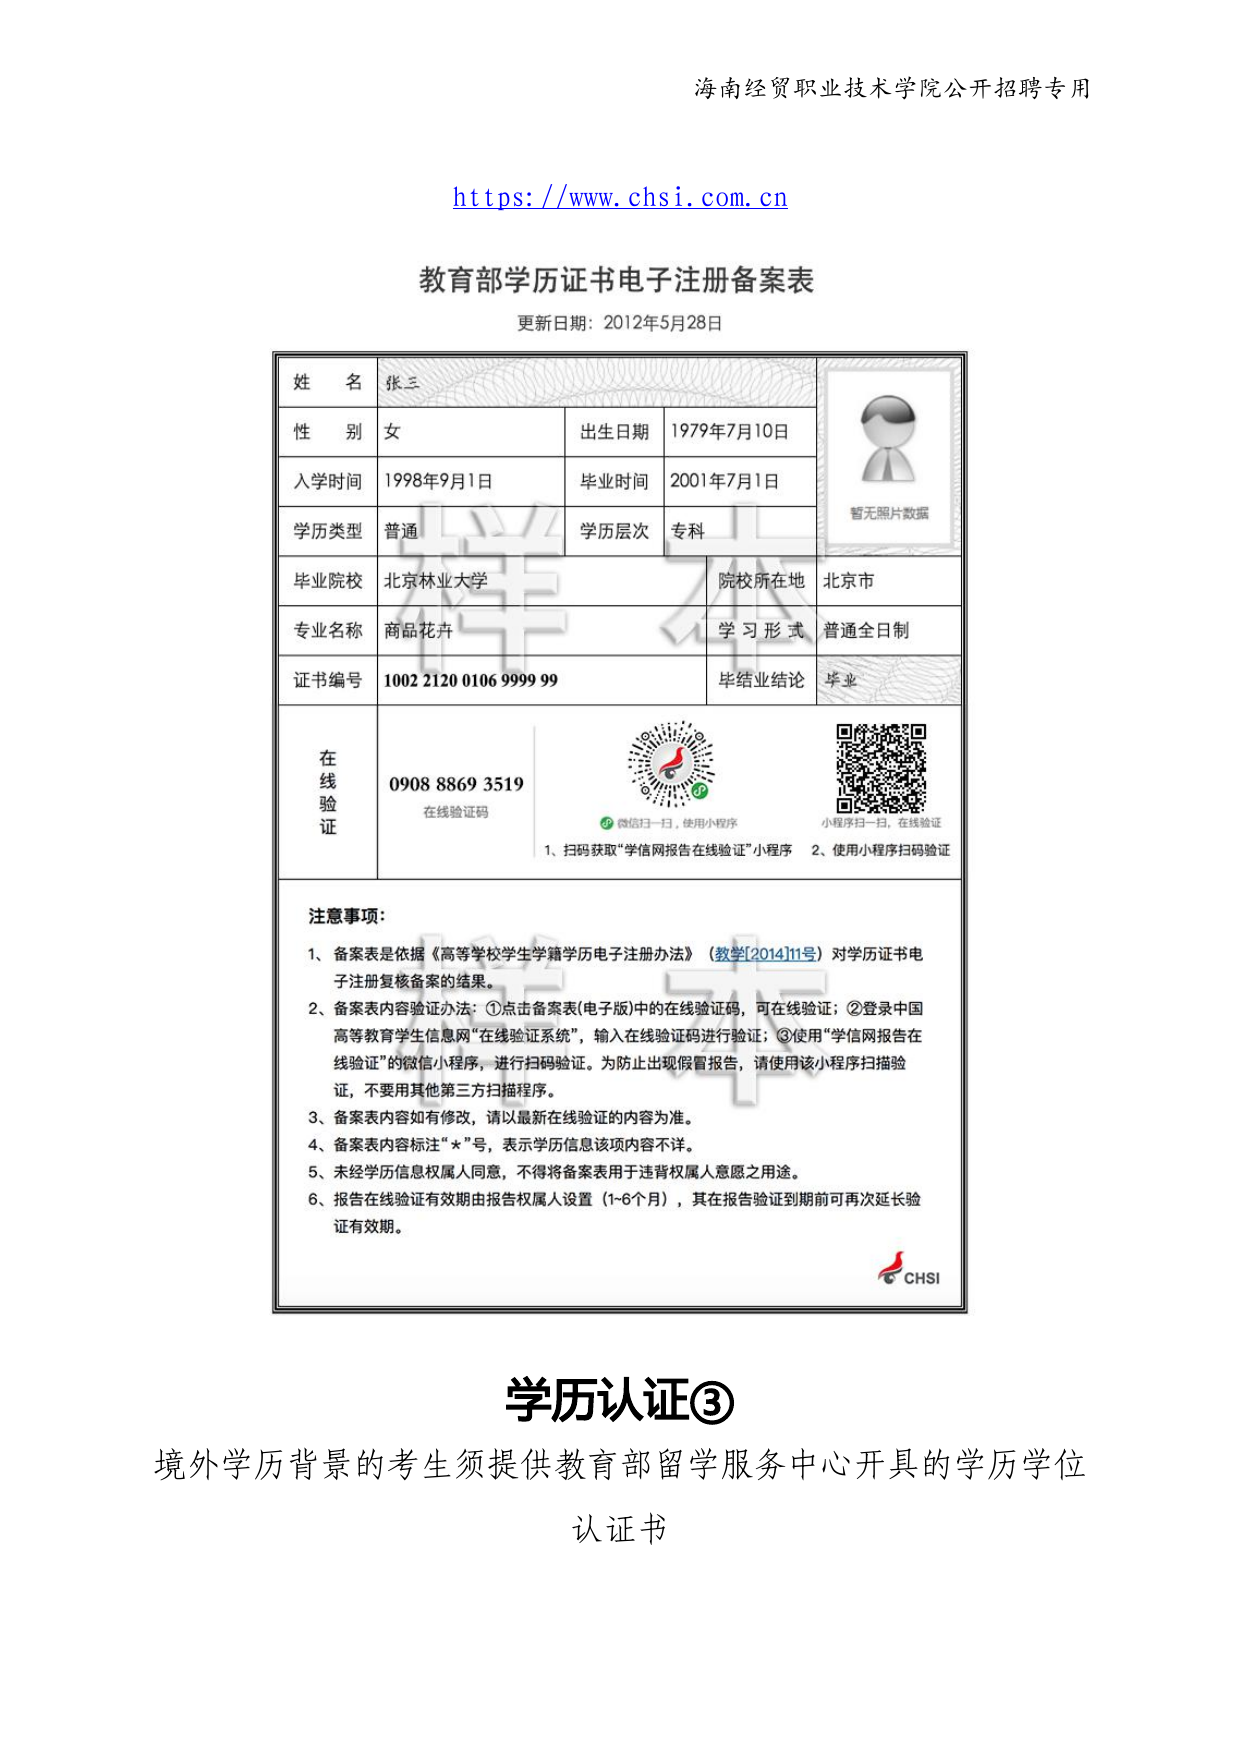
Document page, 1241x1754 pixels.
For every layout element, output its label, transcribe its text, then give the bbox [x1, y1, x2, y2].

text 境外学历背景的考生须提供教育部留学服务中心开具的学历学位认证书 [148, 1429, 1093, 1559]
text 学历认证③ [148, 1364, 1093, 1429]
picture [243, 227, 997, 1342]
text https://www.chsi.com.cn [148, 162, 1093, 227]
